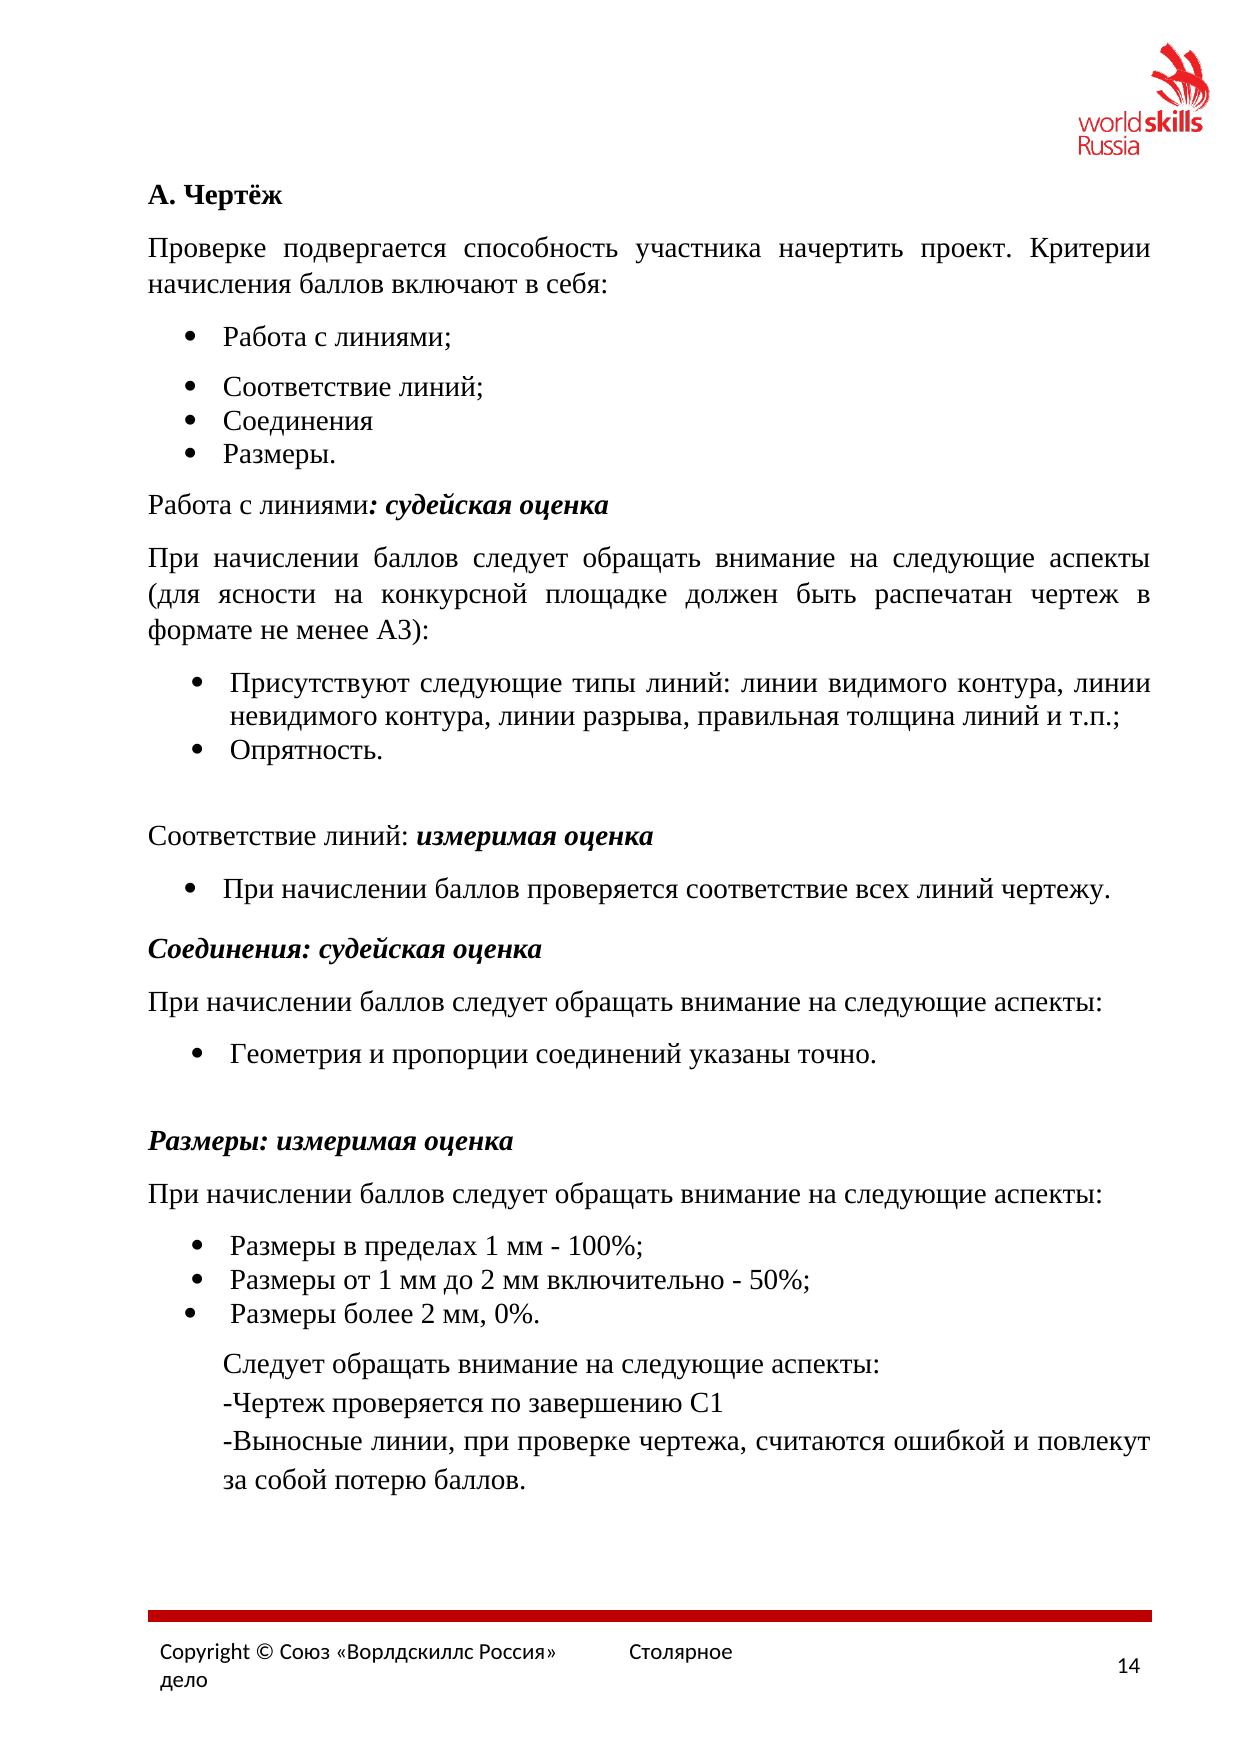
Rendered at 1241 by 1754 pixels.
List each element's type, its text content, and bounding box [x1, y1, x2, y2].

list -Чертеж проверяется по завершению С1 [223, 1385, 1152, 1418]
list Опрятность. [192, 732, 1152, 766]
list Размеры от 1 мм до 2 мм включительно - 50%; [192, 1262, 1152, 1296]
text Соответствие линий: измеримая оценка [148, 818, 1152, 852]
list При начислении баллов проверяется соответствие всех линий чертежу. [185, 871, 1152, 905]
text При начислении баллов следует обращать внимание на следующие аспекты (для ясности на конкурсной площадке должен быть распечатан чертеж в формате не менее А3): [148, 540, 1152, 646]
list Размеры более 2 мм, 0%. [185, 1296, 1152, 1329]
text Проверке подвергается способность участника начертить проект. Критерии начисления баллов включают в себя: [148, 230, 1152, 299]
text Соединения: судейская оценка [148, 931, 1152, 964]
list Размеры. [185, 437, 1152, 470]
text При начислении баллов следует обращать внимание на следующие аспекты: [148, 1176, 1152, 1209]
text А. Чертёж [148, 177, 1152, 211]
text Размеры: измеримая оценка [148, 1123, 1152, 1156]
list Присутствуют следующие типы линий: линии видимого контура, линии невидимого контура, линии разрыва, правильная толщина линий и т.п.; [192, 665, 1152, 732]
list Работа с линиями; [185, 319, 1152, 352]
text При начислении баллов следует обращать внимание на следующие аспекты: [148, 984, 1152, 1017]
list Следует обращать внимание на следующие аспекты: [223, 1346, 1152, 1380]
picture [1078, 42, 1235, 155]
list Размеры в пределах 1 мм - 100%; [192, 1228, 1152, 1262]
list Геометрия и пропорции соединений указаны точно. [192, 1036, 1152, 1070]
list Соответствие линий; [185, 369, 1152, 403]
list -Выносные линии, при проверке чертежа, считаются ошибкой и повлекут за собой потерю баллов. [223, 1423, 1152, 1495]
list Соединения [185, 403, 1152, 437]
text Работа с линиями: судейская оценка [148, 487, 1152, 521]
